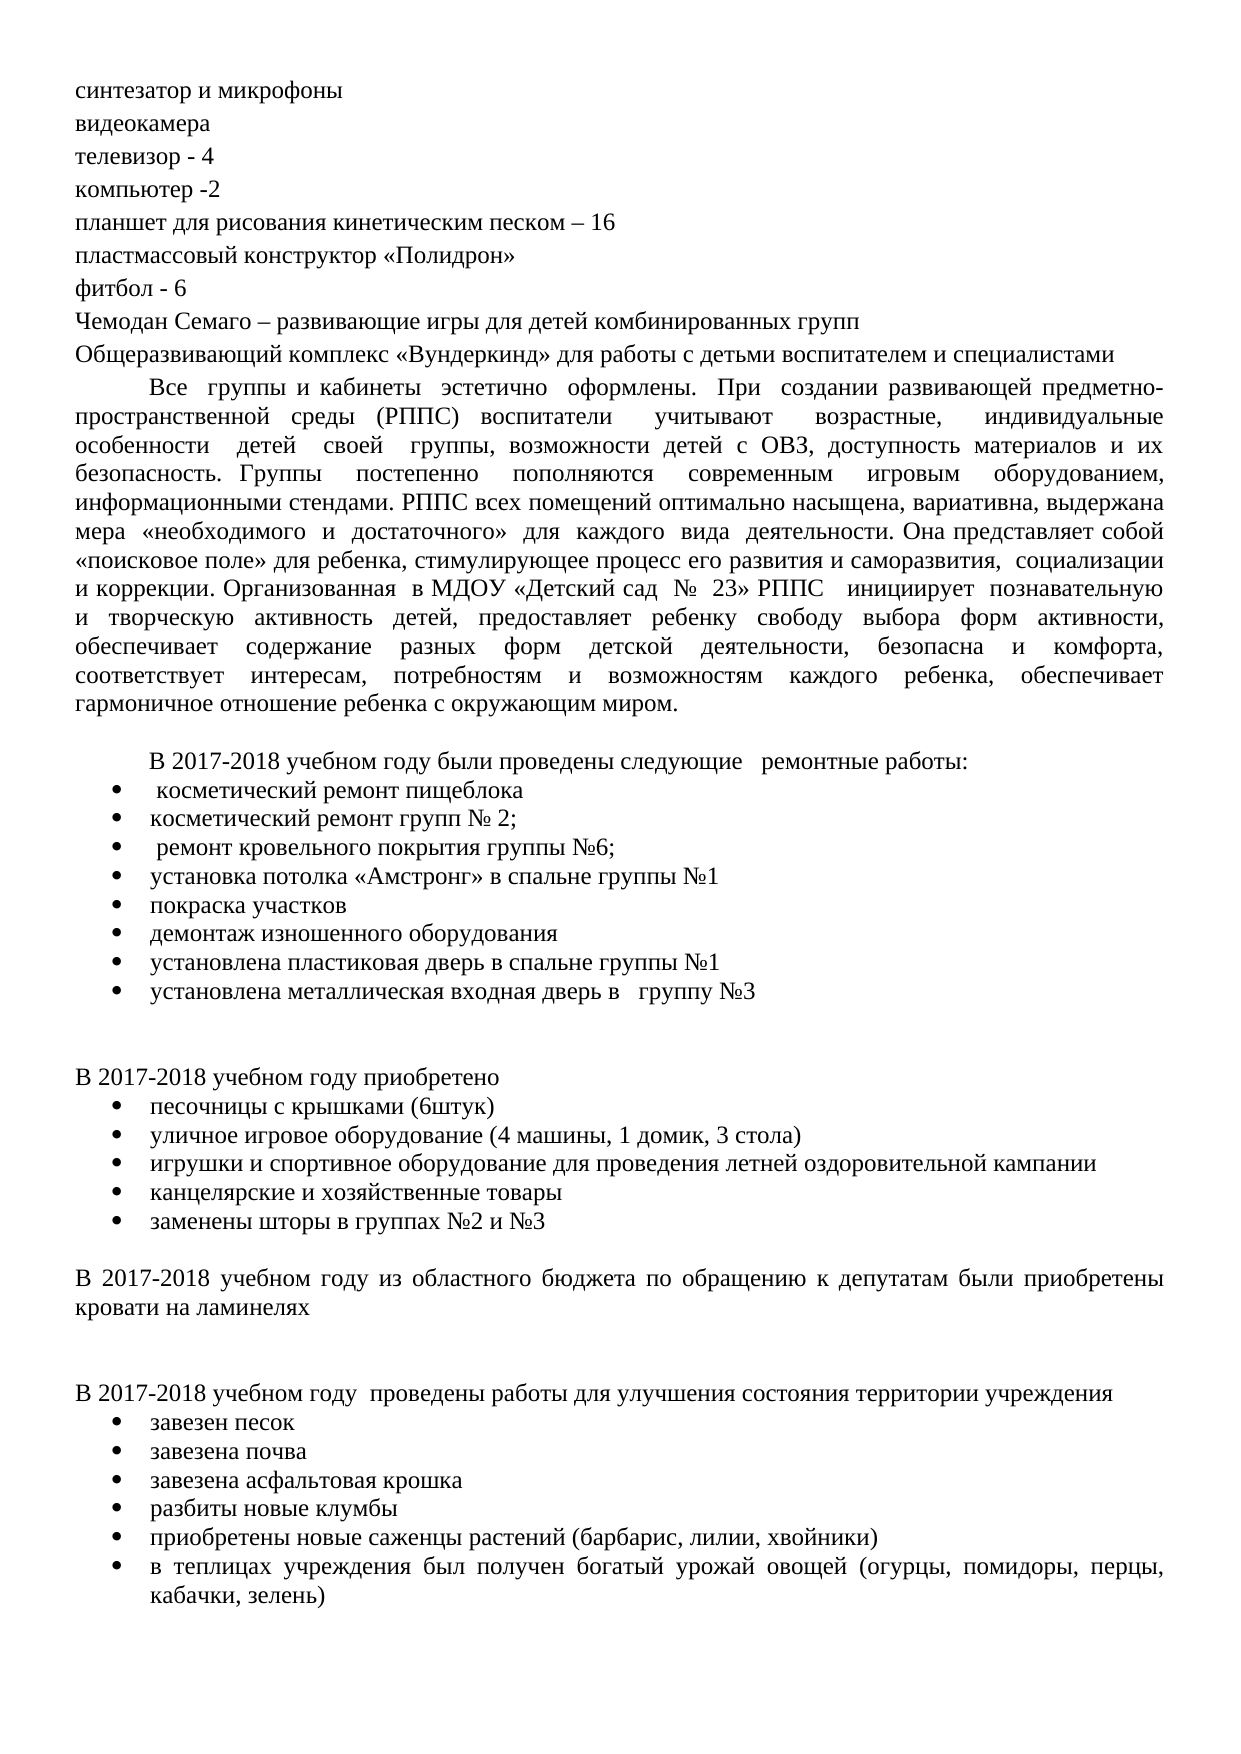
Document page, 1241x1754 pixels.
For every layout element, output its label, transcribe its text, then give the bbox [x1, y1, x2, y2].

list канцелярские и хозяйственные товары [112, 1177, 1165, 1206]
list уличное игровое оборудование (4 машины, 1 домик, 3 стола) [112, 1120, 1165, 1148]
list установка потолка «Амстронг» в спальне группы №1 [112, 861, 1165, 890]
list установлена пластиковая дверь в спальне группы №1 [112, 947, 1165, 976]
text Чемодан Семаго – развивающие игры для детей комбинированных групп [75, 306, 1165, 335]
list косметический ремонт групп № 2; [112, 803, 1165, 832]
list завезена почва [112, 1436, 1165, 1465]
list косметический ремонт пищеблока [112, 775, 1165, 803]
text пластмассовый конструктор «Полидрон» [75, 240, 1165, 269]
list в теплицах учреждения был получен богатый урожай овощей (огурцы, помидоры, перцы, кабачки, зелень) [112, 1551, 1165, 1608]
text видеокамера [75, 108, 1165, 137]
text Общеразвивающий комплекс «Вундеркинд» для работы с детьми воспитателем и специалистами [75, 339, 1165, 368]
list покраска участков [112, 890, 1165, 918]
list установлена металлическая входная дверь в группу №3 [112, 976, 1165, 1005]
list демонтаж изношенного оборудования [112, 918, 1165, 947]
text телевизор - 4 [75, 141, 1165, 170]
text В 2017-2018 учебном году проведены работы для улучшения состояния территории учреждения [75, 1378, 1165, 1407]
list песочницы с крышками (6штук) [112, 1091, 1165, 1120]
text В 2017-2018 учебном году приобретено [75, 1062, 1165, 1091]
text синтезатор и микрофоны [75, 75, 1165, 104]
list разбиты новые клумбы [112, 1493, 1165, 1522]
text В 2017-2018 учебном году из областного бюджета по обращению к депутатам были приобретены кровати на ламинелях [75, 1263, 1165, 1321]
list завезен песок [112, 1407, 1165, 1436]
text В 2017-2018 учебном году были проведены следующие ремонтные работы: [75, 746, 1165, 775]
text Все группы и кабинеты эстетично оформлены. При создании развивающей предметно-пространственной среды (РППС) воспитатели учитывают возрастные, индивидуальные особенности детей своей группы, возможности детей с ОВЗ, доступность материалов и их безопасность. Группы постепенно пополняются современным игровым оборудованием, информационными стендами. РППС всех помещений оптимально насыщена, вариативна, выдержана мера «необходимого и достаточного» для каждого вида деятельности. Она представляет собой «поисковое поле» для ребенка, стимулирующее процесс его развития и саморазвития, социализации и коррекции. Организованная в МДОУ «Детский сад № 23» РППС инициирует познавательную и творческую активность детей, предоставляет ребенку свободу выбора форм активности, обеспечивает содержание разных форм детской деятельности, безопасна и комфорта, соответствует интересам, потребностям и возможностям каждого ребенка, обеспечивает гармоничное отношение ребенка с окружающим миром. [75, 372, 1165, 717]
text компьютер -2 [75, 174, 1165, 203]
list завезена асфальтовая крошка [112, 1465, 1165, 1493]
list ремонт кровельного покрытия группы №6; [112, 832, 1165, 861]
text планшет для рисования кинетическим песком – 16 [75, 207, 1165, 236]
text фитбол - 6 [75, 273, 1165, 302]
list приобретены новые саженцы растений (барбарис, лилии, хвойники) [112, 1522, 1165, 1551]
list игрушки и спортивное оборудование для проведения летней оздоровительной кампании [112, 1148, 1165, 1177]
list заменены шторы в группах №2 и №3 [112, 1206, 1165, 1235]
